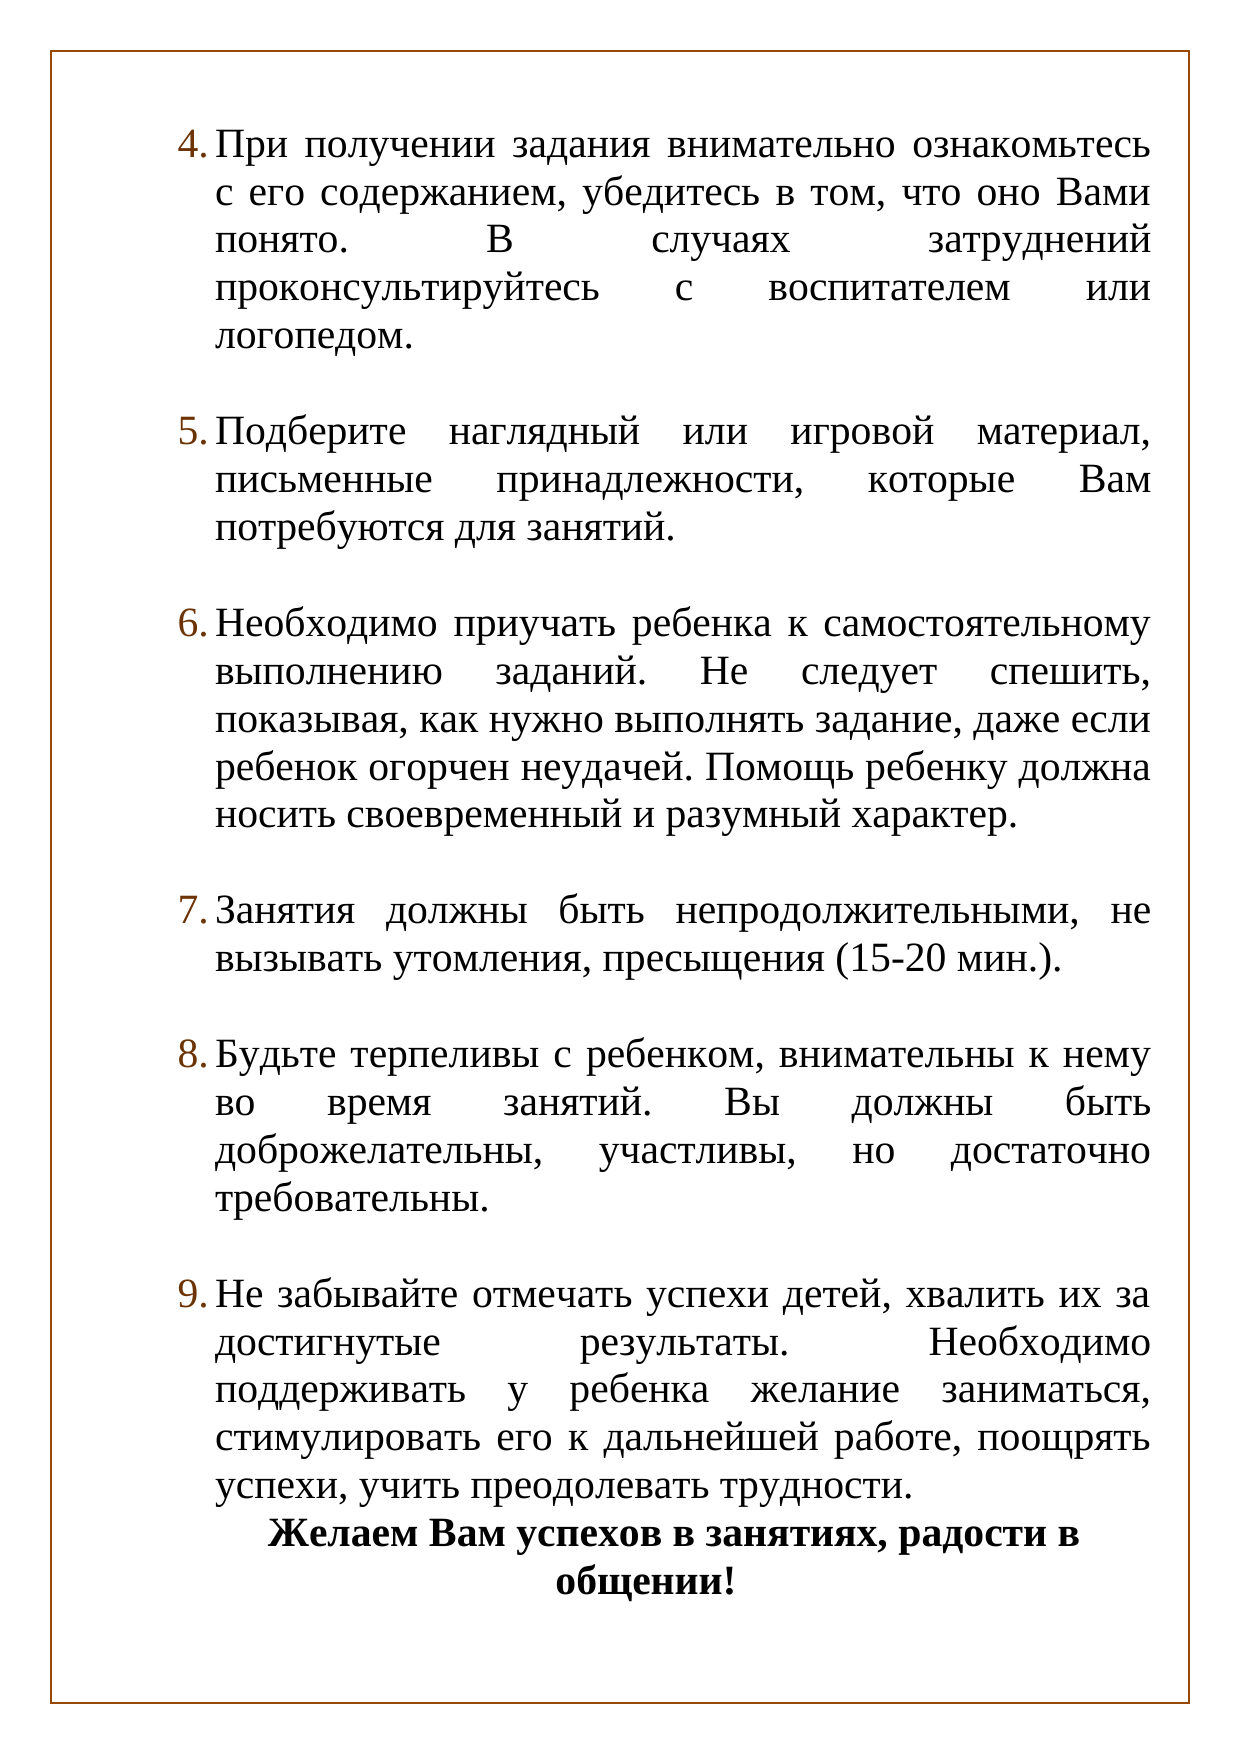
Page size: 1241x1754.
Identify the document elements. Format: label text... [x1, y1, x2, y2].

list Необходимо приучать ребенка к самостоятельному выполнению заданий. Не следует спешить, показывая, как нужно выполнять задание, даже если ребенок огорчен неудачей. Помощь ребенку должна носить своевременный и разумный характер. [177, 597, 1152, 837]
list Занятия должны быть непродолжительными, не вызывать утомления, пресыщения (15-20 мин.). [177, 885, 1152, 981]
list Подберите наглядный или игровой материал, письменные принадлежности, которые Вам потребуются для занятий. [177, 406, 1152, 549]
list При получении задания внимательно ознакомьтесь с его содержанием, убедитесь в том, что оно Вами понято. В случаях затруднений проконсультируйтесь с воспитателем или логопедом. [177, 118, 1152, 358]
list Не забывайте отмечать успехи детей, хвалить их за достигнутые результаты. Необходимо поддерживать у ребенка желание заниматься, стимулировать его к дальнейшей работе, поощрять успехи, учить преодолевать трудности. [177, 1268, 1152, 1508]
text Желаем Вам успехов в занятиях, радости в общении! [140, 1508, 1152, 1603]
list Будьте терпеливы с ребенком, внимательны к нему во время занятий. Вы должны быть доброжелательны, участливы, но достаточно требовательны. [177, 1028, 1152, 1220]
